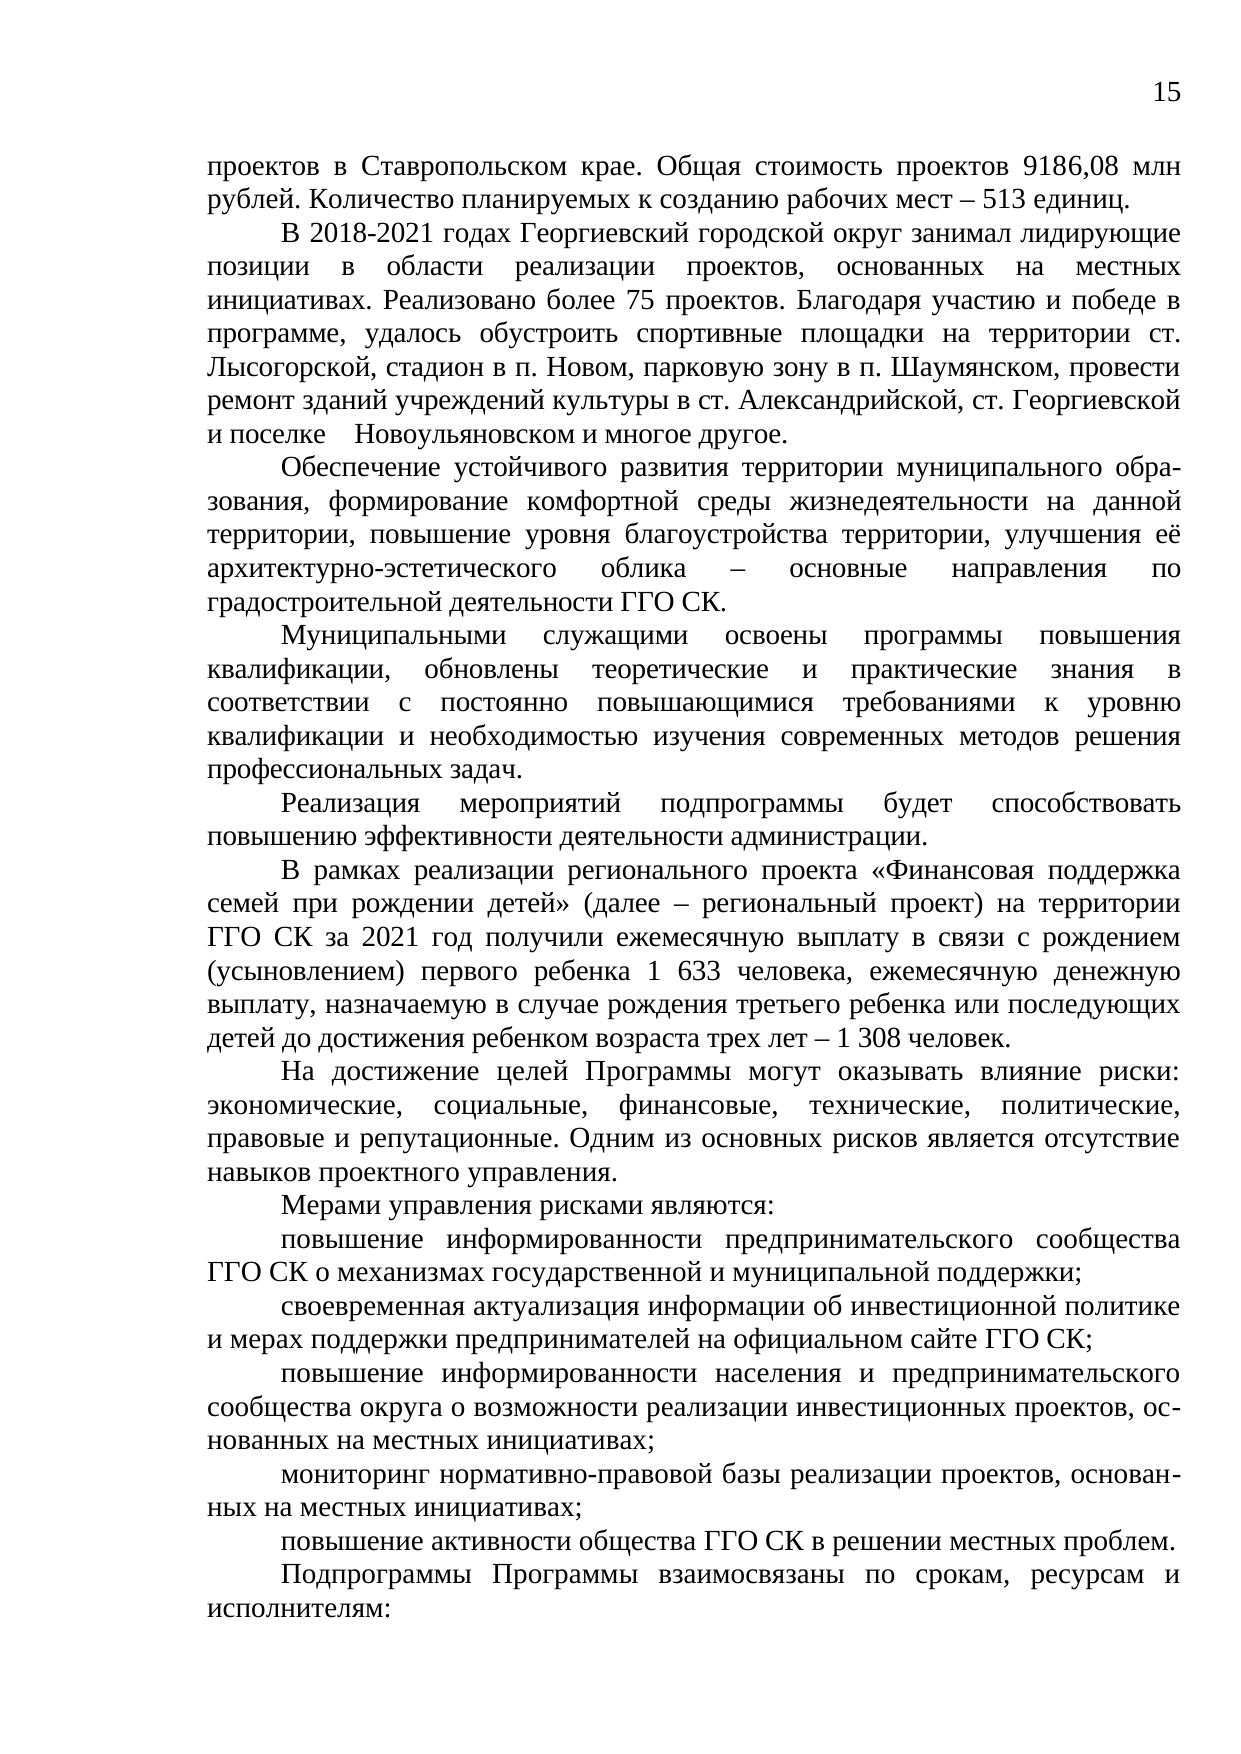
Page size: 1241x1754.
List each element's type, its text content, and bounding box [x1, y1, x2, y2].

text мониторинг нормативно-правовой базы реализации проектов, основанных на местных инициативах; [207, 1456, 1181, 1523]
text На достижение целей Программы могут оказывать влияние риски: экономические, социальные, финансовые, технические, политические, правовые и репутационные. Одним из основных рисков является отсутствие навыков проектного управления. [207, 1053, 1181, 1187]
text Мерами управления рисками являются: [207, 1187, 1181, 1221]
text В рамках реализации регионального проекта «Финансовая поддержка семей при рождении детей» (далее – региональный проект) на территории ГГО СК за 2021 год получили ежемесячную выплату в связи с рождением (усыновлением) первого ребенка 1 633 человека, ежемесячную денежную выплату, назначаемую в случае рождения третьего ребенка или последующих детей до достижения ребенком возраста трех лет – 1 308 человек. [207, 852, 1181, 1053]
text повышение информированности населения и предпринимательского сообщества округа о возможности реализации инвестиционных проектов, основанных на местных инициативах; [207, 1355, 1181, 1456]
text повышение активности общества ГГО СК в решении местных проблем. [207, 1523, 1181, 1556]
text Обеспечение устойчивого развития территории муниципального образования, формирование комфортной среды жизнедеятельности на данной территории, повышение уровня благоустройства территории, улучшения её архитектурно-эстетического облика – основные направления по градостроительной деятельности ГГО СК. [207, 449, 1181, 617]
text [207, 148, 1181, 215]
text Муниципальными служащими освоены программы повышения квалификации, обновлены теоретические и практические знания в соответствии с постоянно повышающимися требованиями к уровню квалификации и необходимостью изучения современных методов решения профессиональных задач. [207, 617, 1181, 785]
text повышение информированности предпринимательского сообщества ГГО СК о механизмах государственной и муниципальной поддержки; [207, 1221, 1181, 1288]
text своевременная актуализация информации об инвестиционной политике и мерах поддержки предпринимателей на официальном сайте ГГО СК; [207, 1288, 1181, 1355]
text Подпрограммы Программы взаимосвязаны по срокам, ресурсам и исполнителям: [207, 1556, 1181, 1623]
text Реализация мероприятий подпрограммы будет способствовать повышению эффективности деятельности администрации. [207, 785, 1181, 852]
text В 2018-2021 годах Георгиевский городской округ занимал лидирующие позиции в области реализации проектов, основанных на местных инициативах. Реализовано более 75 проектов. Благодаря участию и победе в программе, удалось обустроить спортивные площадки на территории ст. Лысогорской, стадион в п. Новом, парковую зону в п. Шаумянском, провести ремонт зданий учреждений культуры в ст. Александрийской, ст. Георгиевской и поселке Новоульяновском и многое другое. [207, 215, 1181, 449]
